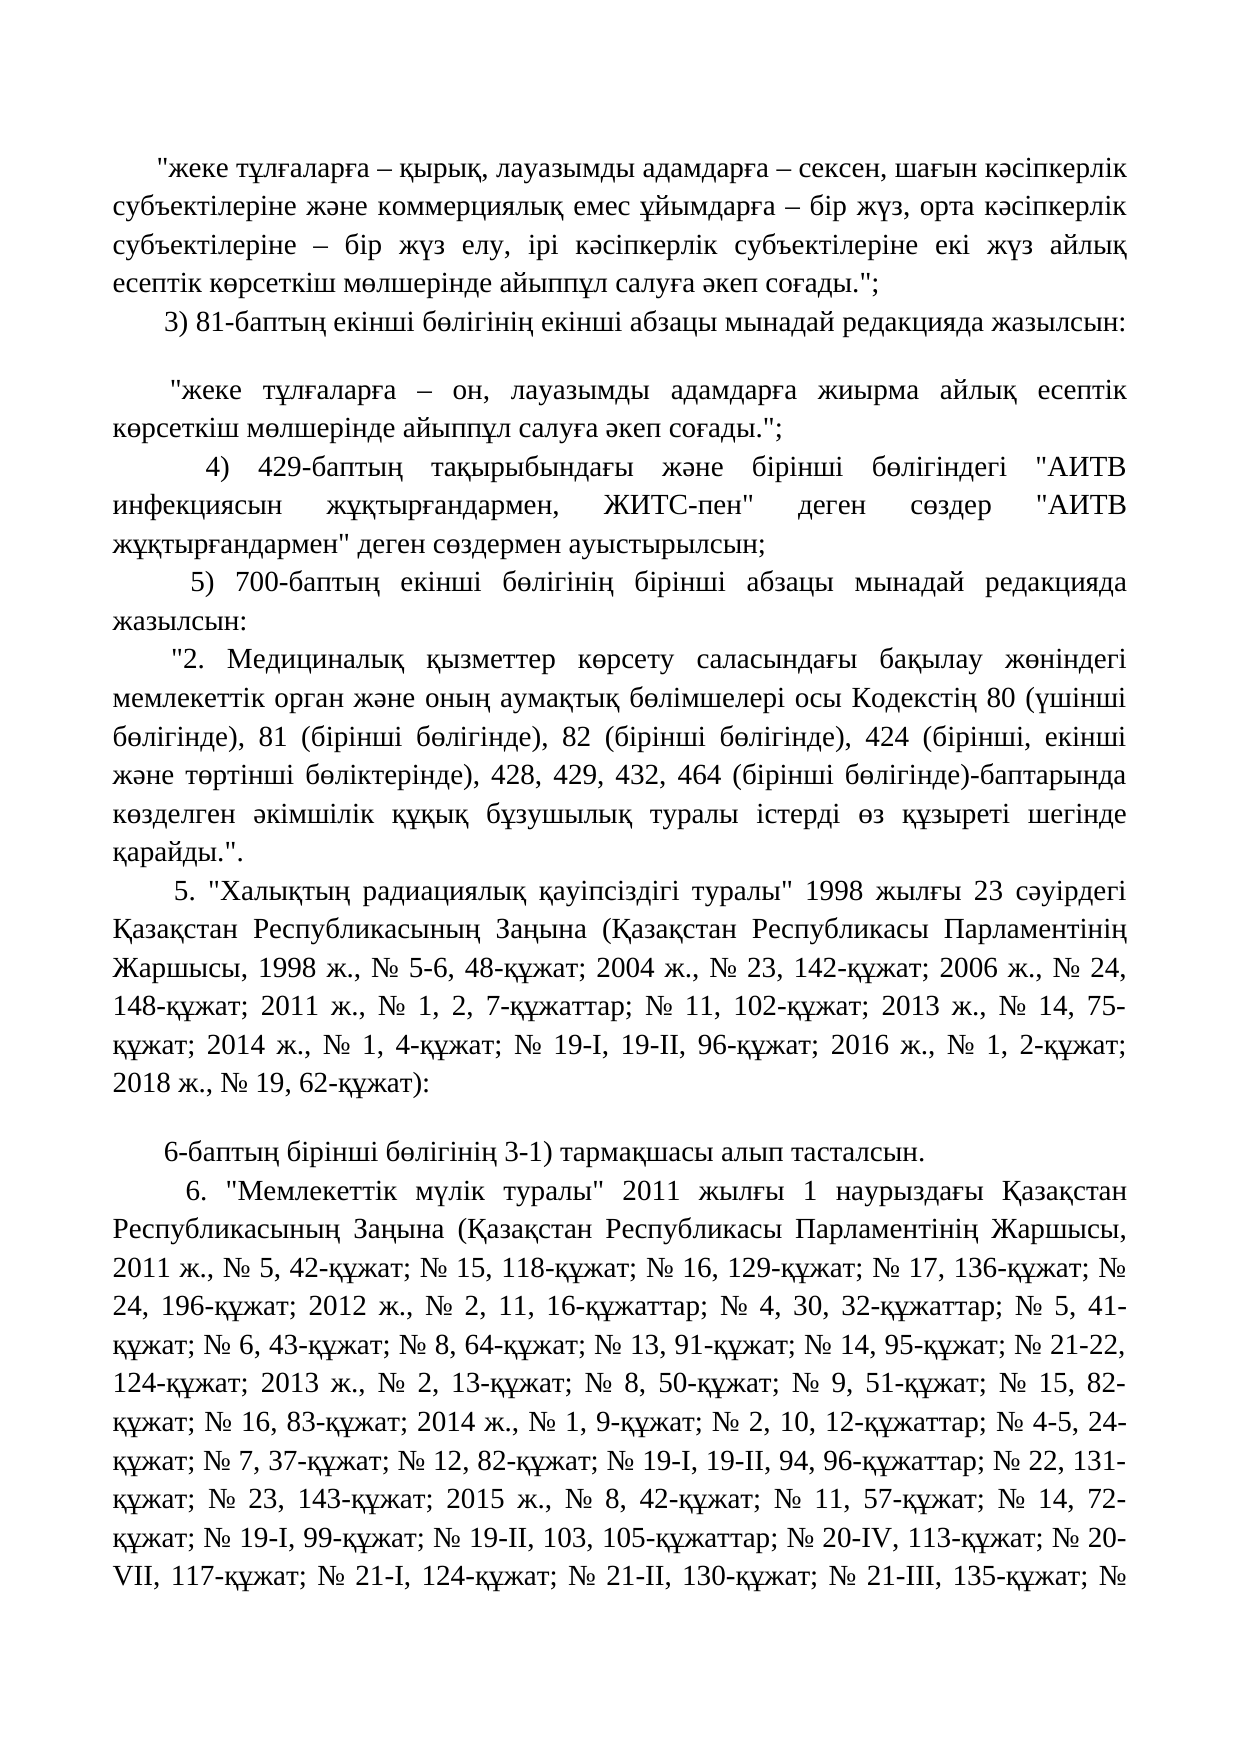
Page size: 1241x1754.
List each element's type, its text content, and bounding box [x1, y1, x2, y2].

text "жеке тұлғаларға – он, лауазымды адамдарға жиырма айлық есептiк көрсеткiш мөлшерiнде айыппұл салуға әкеп соғады."; [112, 372, 1128, 444]
text 3) 81-баптың екінші бөлігінің екінші абзацы мынадай редакцияда жазылсын: [112, 304, 1128, 368]
text "жеке тұлғаларға – қырық, лауазымды адамдарға – сексен, шағын кәсіпкерлік субъектілеріне және коммерциялық емес ұйымдарға – бір жүз, орта кәсiпкерлiк субъектiлерiне – бір жүз елу, iрi кәсiпкерлiк субъектiлерiне екі жүз айлық есептiк көрсеткiш мөлшерiнде айыппұл салуға әкеп соғады."; [112, 150, 1128, 299]
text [112, 1173, 1128, 1592]
text 4) 429-баптың тақырыбындағы және бірінші бөлігіндегі "АИТВ инфекциясын жұқтырғандармен, ЖИТС-пен" деген сөздер "АИТВ жұқтырғандармен" деген сөздермен ауыстырылсын; [112, 449, 1128, 559]
text "2. Медициналық қызметтер көрсету саласындағы бақылау жөніндегі мемлекеттiк орган және оның аумақтық бөлiмшелерi осы Кодекстiң 80 (үшінші бөлігінде), 81 (бiрiншi бөлiгiнде), 82 (бiрiншi бөлiгiнде), 424 (бiрiншi, екiншi және төртінші бөлiктерiнде), 428, 429, 432, 464 (бiрiншi бөлiгiнде)-баптарында көзделген әкiмшiлiк құқық бұзушылық туралы iстердi өз құзыреті шегінде қарайды.". [112, 642, 1128, 868]
text 5) 700-баптың екінші бөлігінің бірінші абзацы мынадай редакцияда жазылсын: [112, 564, 1128, 637]
text 6-баптың бірінші бөлігінің 3-1) тармақшасы алып тасталсын. [112, 1134, 1128, 1168]
text 5. "Халықтың радиациялық қауіпсіздігі туралы" 1998 жылғы 23 сәуiрдегi Қазақстан Республикасының Заңына (Қазақстан Республикасы Парламентінің Жаршысы, 1998 ж., № 5-6, 48-құжат; 2004 ж., № 23, 142-құжат; 2006 ж., № 24, 148-құжат; 2011 ж., № 1, 2, 7-құжаттар; № 11, 102-құжат; 2013 ж., № 14, 75-құжат; 2014 ж., № 1, 4-құжат; № 19-I, 19-II, 96-құжат; 2016 ж., № 1, 2-құжат; 2018 ж., № 19, 62-құжат): [112, 873, 1128, 1099]
